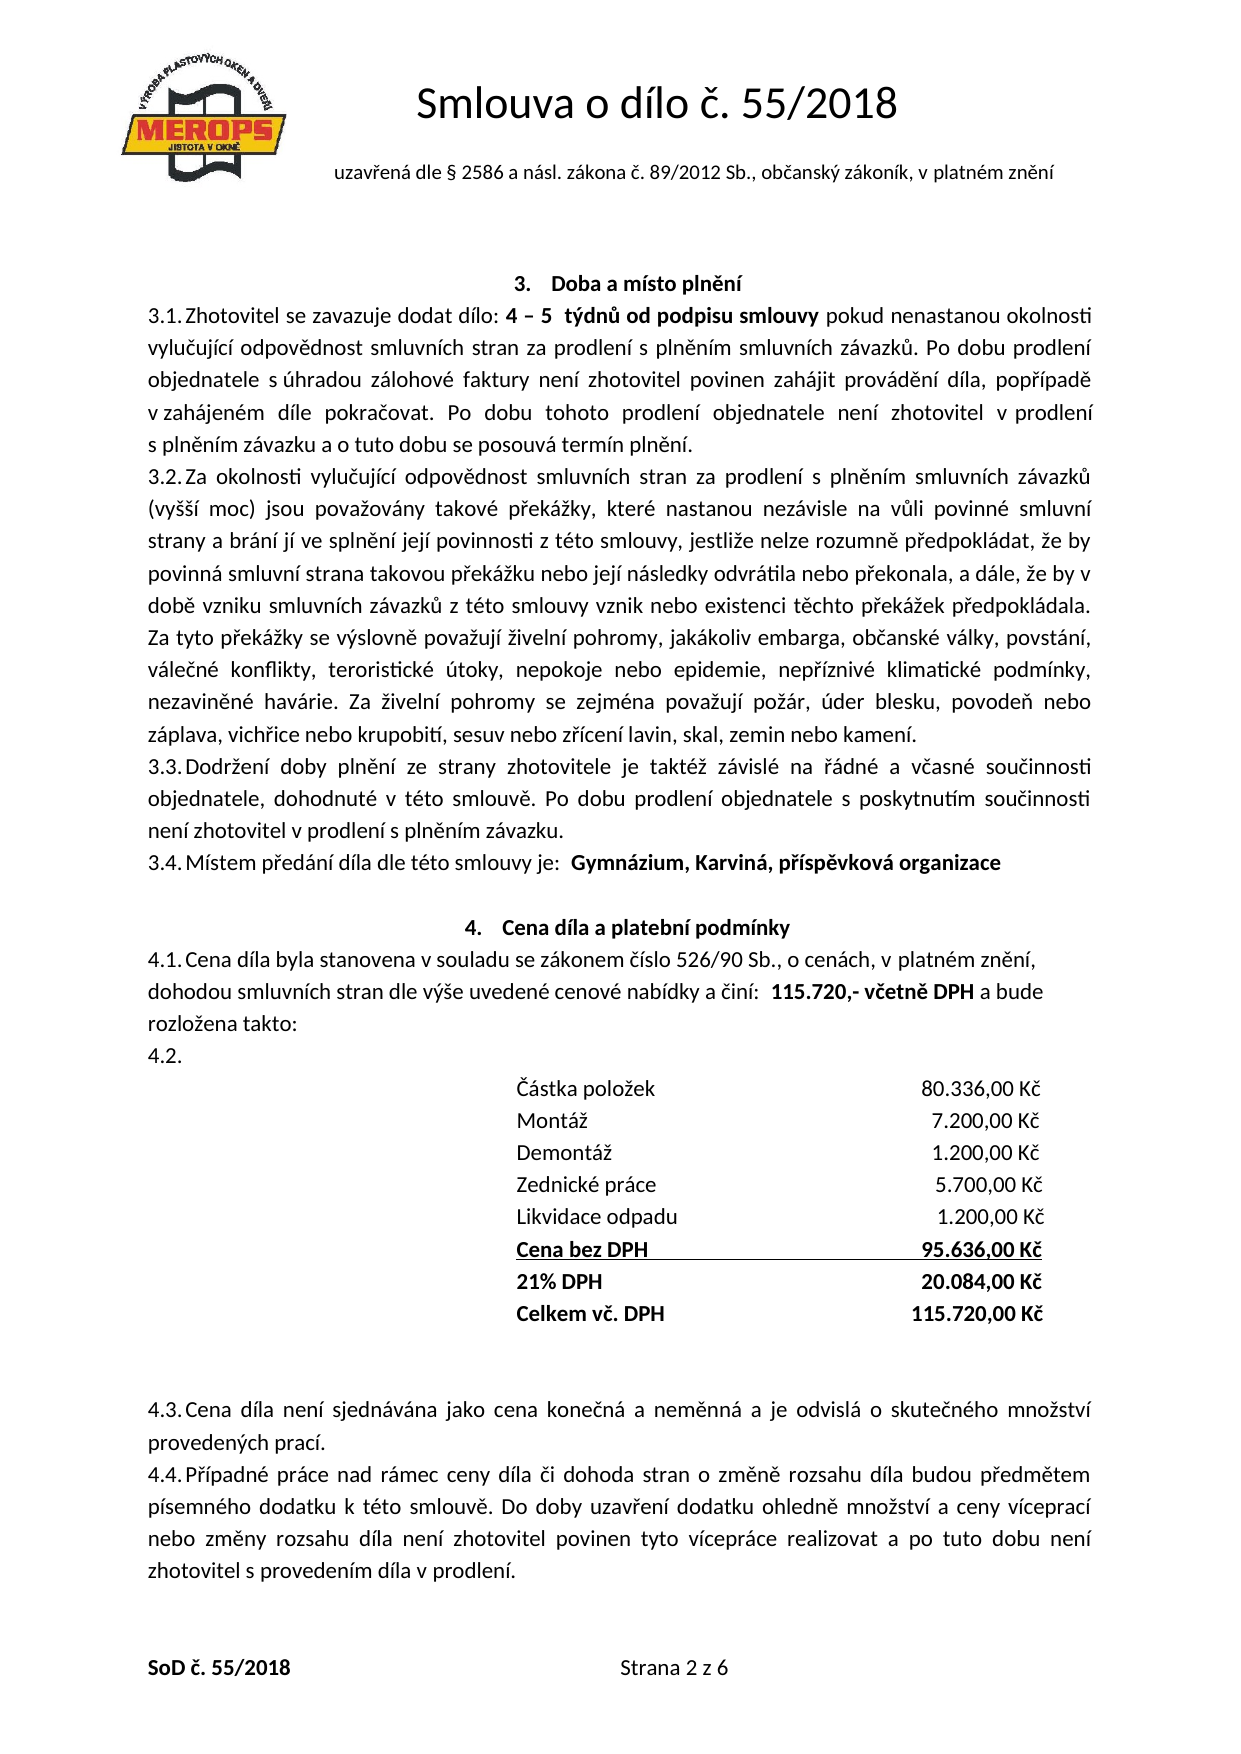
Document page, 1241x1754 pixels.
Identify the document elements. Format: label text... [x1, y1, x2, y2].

picture [110, 45, 287, 190]
list Za okolnosti vylučující odpovědnost smluvních stran za prodlení s plněním smluvních závazků (vyšší moc) jsou považovány takové překážky, které nastanou nezávisle na vůli povinné smluvní strany a brání jí ve splnění její povinnosti z této smlouvy, jestliže nelze rozumně předpokládat, že by povinná smluvní strana takovou překážku nebo její následky odvrátila nebo překonala, a dále, že by v době vzniku smluvních závazků z této smlouvy vznik nebo existenci těchto překážek předpokládala. Za tyto překážky se výslovně považují živelní pohromy, jakákoliv embarga, občanské války, povstání, válečné konflikty, teroristické útoky, nepokoje nebo epidemie, nepříznivé klimatické podmínky, nezaviněné havárie. Za živelní pohromy se zejména považují požár, úder blesku, povodeň nebo záplava, vichřice nebo krupobití, sesuv nebo zřícení lavin, skal, zemin nebo kamení. [148, 462, 1093, 748]
list Částka položek 80.336,00 Kč [516, 1074, 1093, 1102]
list Doba a místo plnění [162, 269, 1093, 297]
text Celkem vč. DPH 115.720,00 Kč [516, 1299, 1093, 1327]
list Cena díla a platební podmínky [162, 913, 1093, 941]
list Cena díla byla stanovena v souladu se zákonem číslo 526/90 Sb., o cenách, v platném znění, dohodou smluvních stran dle výše uvedené cenové nabídky a činí: 115.720,- včetně DPH a bude rozložena takto: [148, 945, 1093, 1037]
list Zednické práce 5.700,00 Kč [516, 1170, 1093, 1198]
list Dodržení doby plnění ze strany zhotovitele je taktéž závislé na řádné a včasné součinnosti objednatele, dohodnuté v této smlouvě. Po dobu prodlení objednatele s poskytnutím součinnosti není zhotovitel v prodlení s plněním závazku. [148, 752, 1093, 844]
list Cena díla není sjednávána jako cena konečná a neměnná a je odvislá o skutečného množství provedených prací. [148, 1396, 1093, 1456]
text Cena bez DPH 95.636,00 Kč [516, 1235, 1093, 1263]
list Demontáž 1.200,00 Kč [516, 1138, 1093, 1166]
list Montáž 7.200,00 Kč [516, 1106, 1093, 1134]
list Zhotovitel se zavazuje dodat dílo: 4 – 5 týdnů od podpisu smlouvy pokud nenastanou okolnosti vylučující odpovědnost smluvních stran za prodlení s plněním smluvních závazků. Po dobu prodlení objednatele s úhradou zálohové faktury není zhotovitel povinen zahájit provádění díla, popřípadě v zahájeném díle pokračovat. Po dobu tohoto prodlení objednatele není zhotovitel v prodlení s plněním závazku a o tuto dobu se posouvá termín plnění. [148, 301, 1093, 458]
list Místem předání díla dle této smlouvy je: Gymnázium, Karviná, příspěvková organizace [148, 848, 1093, 876]
list Případné práce nad rámec ceny díla či dohoda stran o změně rozsahu díla budou předmětem písemného dodatku k této smlouvě. Do doby uzavření dodatku ohledně množství a ceny víceprací nebo změny rozsahu díla není zhotovitel povinen tyto vícepráce realizovat a po tuto dobu není zhotovitel s provedením díla v prodlení. [148, 1460, 1093, 1584]
list Likvidace odpadu 1.200,00 Kč [516, 1202, 1093, 1231]
text 21% DPH 20.084,00 Kč [516, 1267, 1093, 1295]
